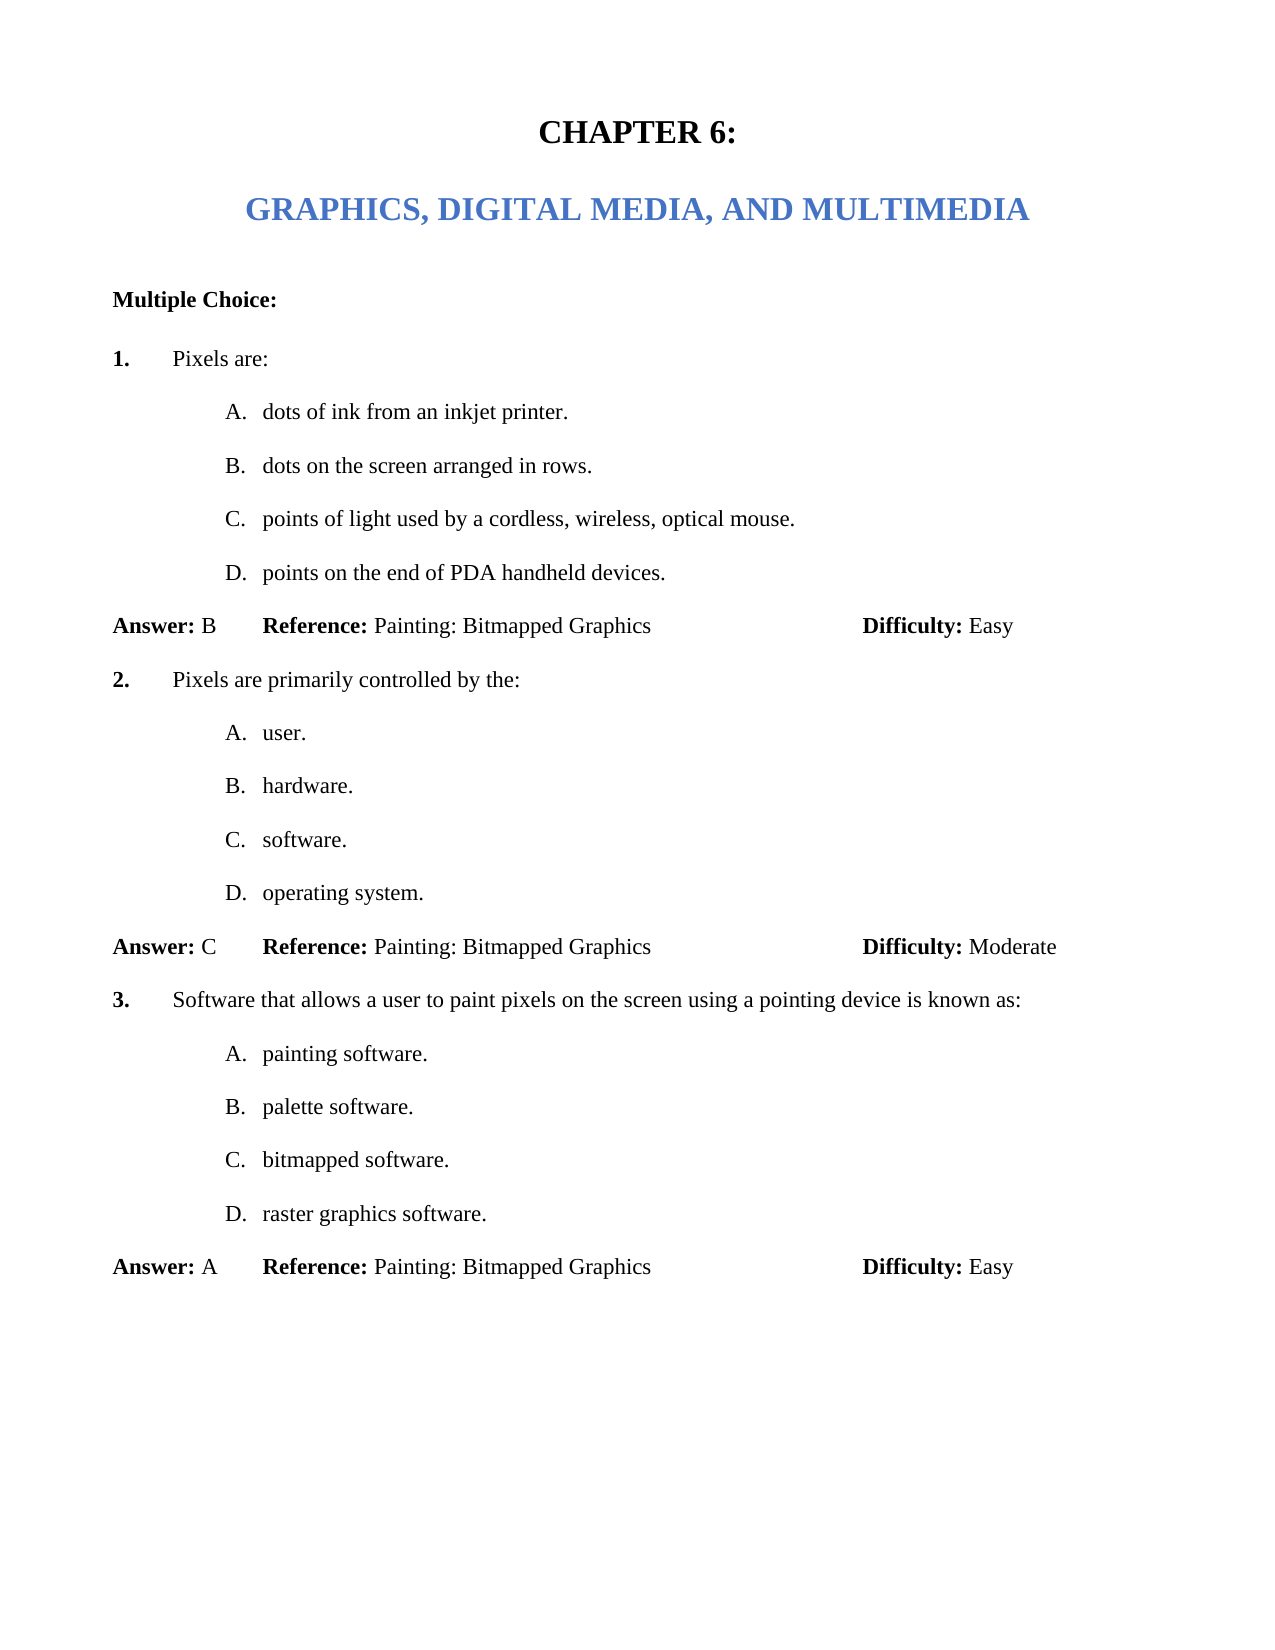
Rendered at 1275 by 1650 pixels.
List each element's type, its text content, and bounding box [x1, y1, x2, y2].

list user. [225, 719, 1162, 745]
list dots of ink from an inkjet printer. [225, 398, 1162, 425]
text Answer: C Reference: Painting: Bitmapped Graphics Difficulty: Moderate [112, 933, 1162, 959]
text Answer: B Reference: Painting: Bitmapped Graphics Difficulty: Easy [112, 612, 1162, 638]
subtitle Multiple Choice: [112, 286, 1162, 312]
list dots on the screen arranged in rows. [225, 452, 1162, 478]
list software. [225, 826, 1162, 852]
list hardware. [225, 772, 1162, 799]
list painting software. [225, 1040, 1162, 1066]
list bitmapped software. [225, 1147, 1162, 1173]
list points on the end of PDA handheld devices. [225, 559, 1162, 585]
list operating system. [225, 879, 1162, 906]
list points of light used by a cordless, wireless, optical mouse. [225, 505, 1162, 532]
list Software that allows a user to paint pixels on the screen using a pointing device is known as: [112, 986, 1162, 1013]
title Graphics, Digital Media, and multimedia [112, 189, 1162, 227]
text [112, 1253, 1162, 1280]
list raster graphics software. [225, 1200, 1162, 1226]
list Pixels are primarily controlled by the: [112, 666, 1162, 692]
list palette software. [225, 1093, 1162, 1119]
list Pixels are: [112, 345, 1162, 371]
title Chapter 6: [112, 112, 1162, 151]
